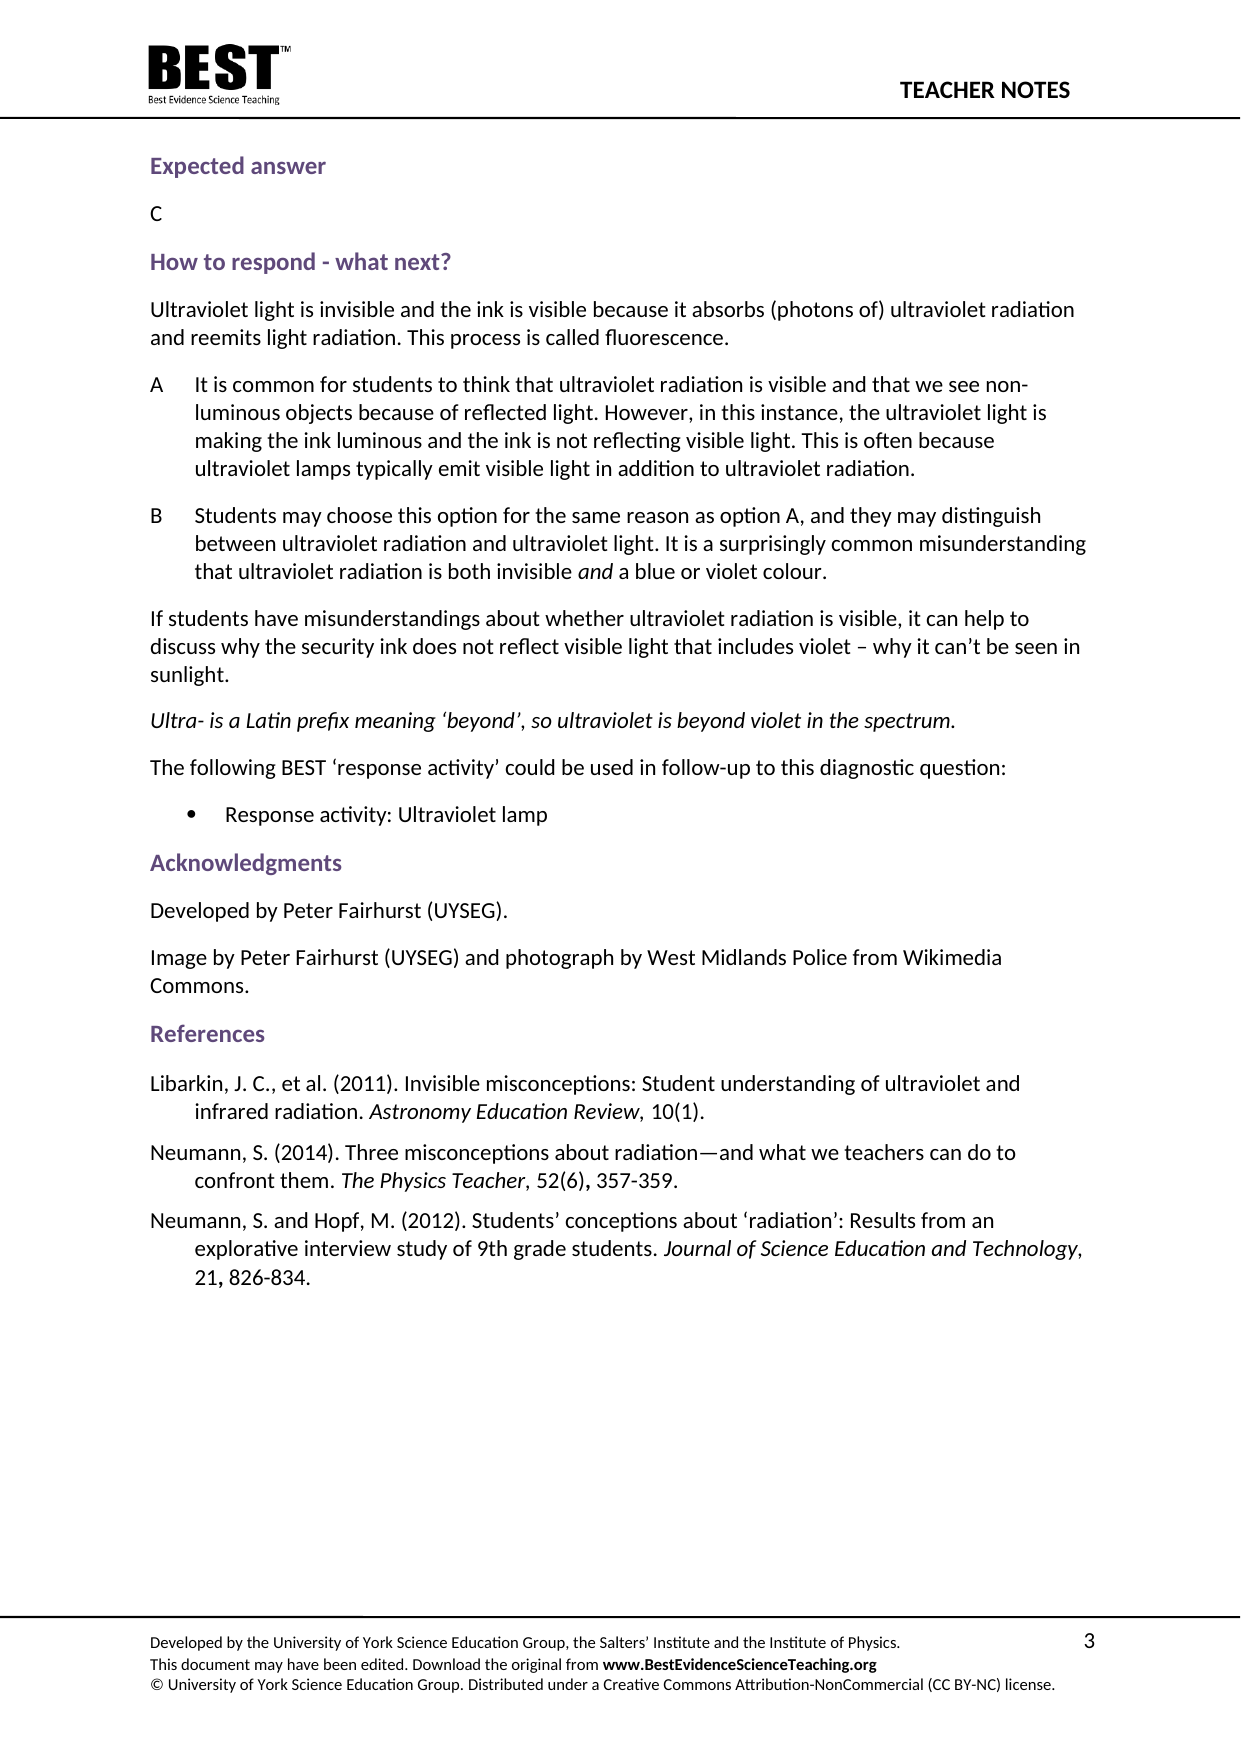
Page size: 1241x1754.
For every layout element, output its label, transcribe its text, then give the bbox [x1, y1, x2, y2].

text How to respond - what next? [150, 246, 1090, 277]
text Neumann, S. (2014). Three misconceptions about radiation—and what we teachers can do to confront them. The Physics Teacher, 52(6), 357-359. [150, 1138, 1090, 1194]
text Ultra- is a Latin prefix meaning ‘beyond’, so ultraviolet is beyond violet in the spectrum. [150, 707, 1090, 734]
text B Students may choose this option for the same reason as option A, and they may distinguish between ultraviolet radiation and ultraviolet light. It is a surprisingly common misunderstanding that ultraviolet radiation is both invisible and a blue or violet colour. [150, 501, 1090, 585]
text Developed by Peter Fairhurst (UYSEG). [150, 896, 1090, 924]
text Ultraviolet light is invisible and the ink is visible because it absorbs (photons of) ultraviolet radiation and reemits light radiation. This process is called fluorescence. [150, 295, 1090, 351]
text Neumann, S. and Hopf, M. (2012). Students’ conceptions about ‘radiation’: Results from an explorative interview study of 9th grade students. Journal of Science Education and Technology, 21, 826-834. [150, 1207, 1090, 1291]
picture [148, 44, 291, 105]
text C [150, 199, 1090, 227]
text Image by Peter Fairhurst (UYSEG) and photograph by West Midlands Police from Wikimedia Commons. [150, 943, 1090, 999]
text Libarkin, J. C., et al. (2011). Invisible misconceptions: Student understanding of ultraviolet and infrared radiation. Astronomy Education Review, 10(1). [150, 1067, 1090, 1126]
text Acknowledgments [150, 847, 1090, 877]
text A It is common for students to think that ultraviolet radiation is visible and that we see non-luminous objects because of reflected light. However, in this instance, the ultraviolet light is making the ink luminous and the ink is not reflecting visible light. This is often because ultraviolet lamps typically emit visible light in addition to ultraviolet radiation. [150, 370, 1090, 482]
text If students have misunderstandings about whether ultraviolet radiation is visible, it can help to discuss why the security ink does not reflect visible light that includes violet – why it can’t be seen in sunlight. [150, 604, 1090, 688]
text Expected answer [150, 150, 1090, 181]
list Response activity: Ultraviolet lamp [187, 800, 1090, 828]
text References [150, 1018, 1090, 1048]
text The following BEST ‘response activity’ could be used in follow-up to this diagnostic question: [150, 753, 1090, 781]
